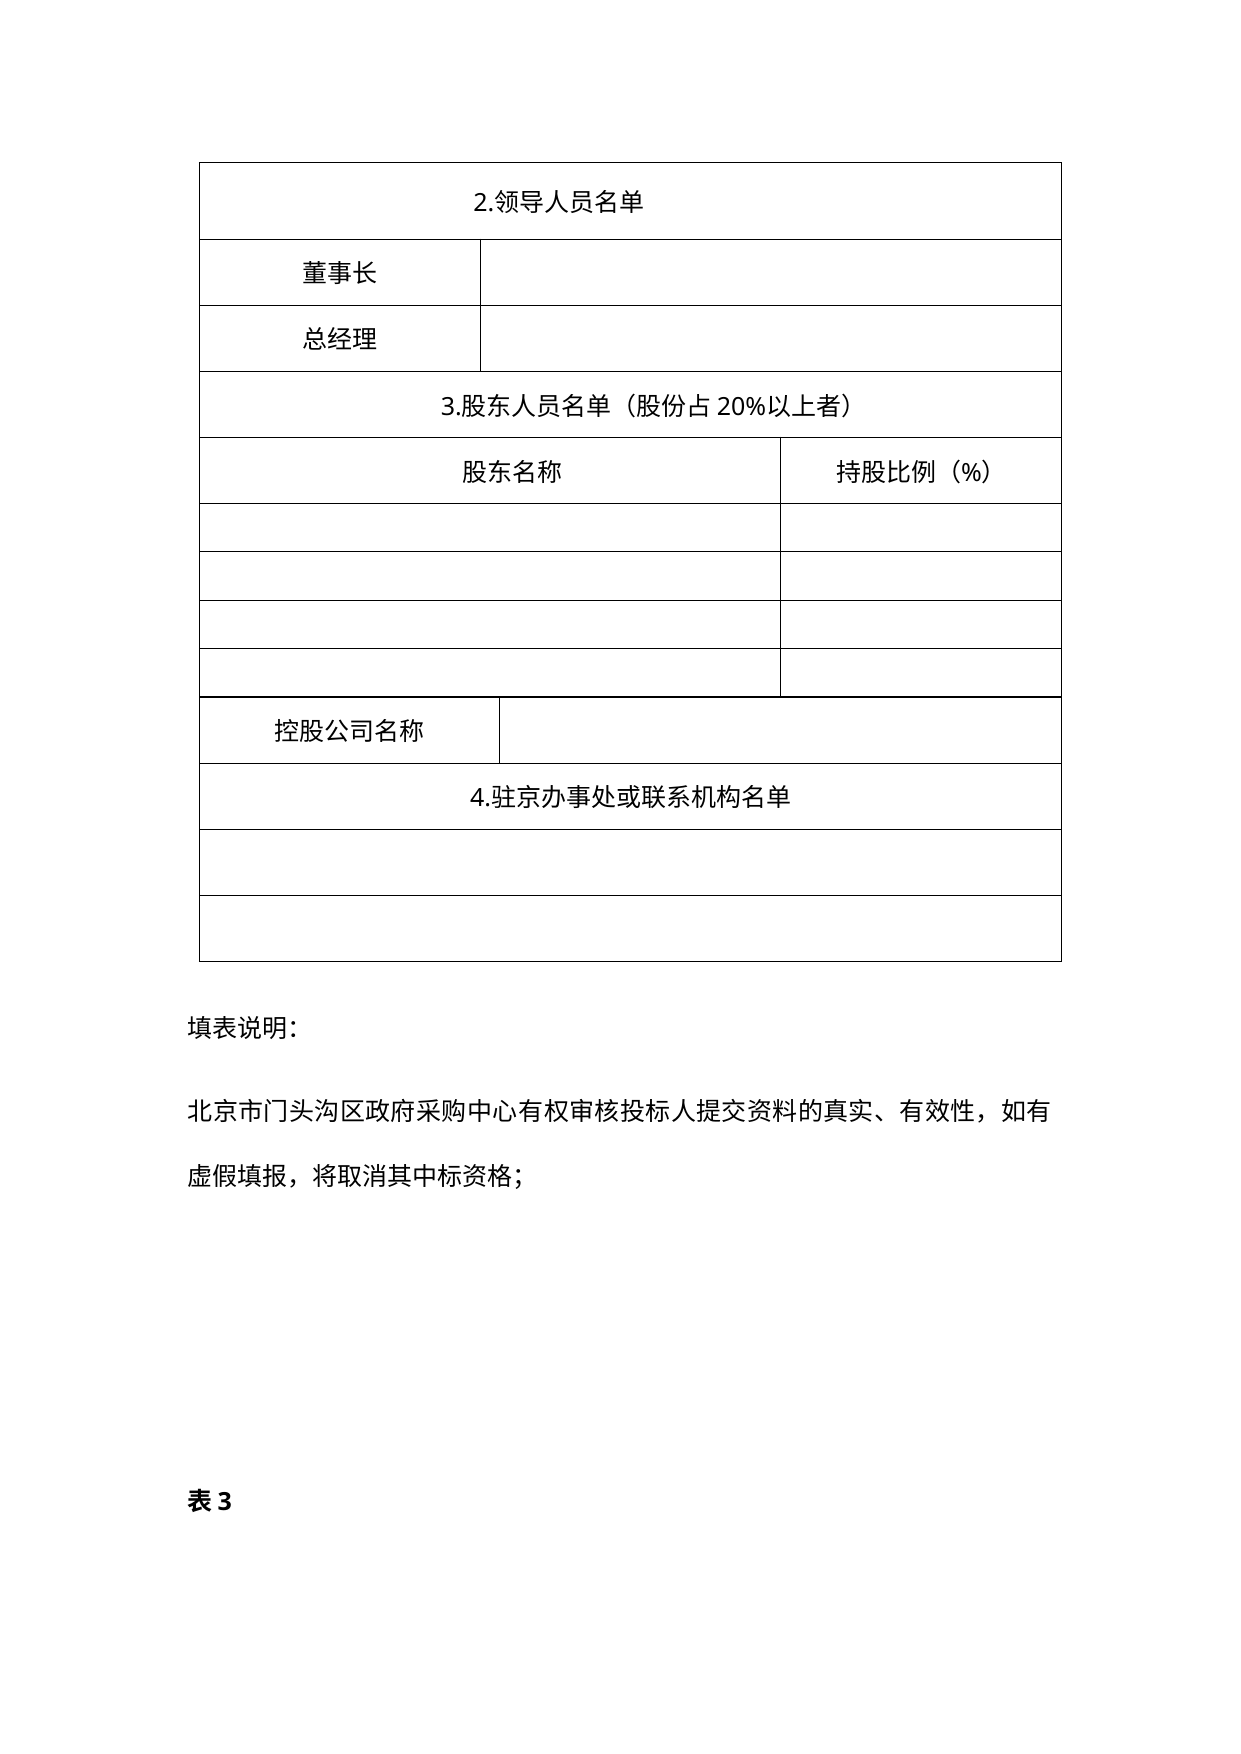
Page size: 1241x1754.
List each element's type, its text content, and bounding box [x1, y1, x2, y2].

table_cell [481, 306, 1061, 371]
table_cell [500, 698, 1061, 762]
table_cell [781, 552, 1061, 599]
table_cell 董事长 [200, 240, 480, 304]
table_cell [200, 601, 780, 648]
text 填表说明： [187, 994, 1053, 1059]
table_cell [781, 504, 1061, 551]
table_cell [200, 830, 1061, 894]
table_cell 3.股东人员名单（股份占20%以上者） [200, 372, 1061, 437]
text 表3 [187, 1467, 1053, 1532]
table_cell 总经理 [200, 306, 480, 371]
text 北京市门头沟区政府采购中心有权审核投标人提交资料的真实、有效性，如有虚假填报，将取消其中标资格； [187, 1077, 1053, 1207]
table_cell 4.驻京办事处或联系机构名单 [200, 764, 1061, 828]
table_cell [200, 649, 780, 696]
table_cell [781, 601, 1061, 648]
table_cell [481, 240, 1061, 304]
table_cell [200, 896, 1061, 961]
table_cell 控股公司名称 [200, 698, 499, 762]
table_cell 2.领导人员名单 [200, 163, 1061, 238]
table_cell 持股比例（%） [781, 438, 1061, 503]
table_cell [781, 649, 1061, 696]
table_cell [200, 504, 780, 551]
table_cell [200, 552, 780, 599]
table_cell 股东名称 [200, 438, 780, 503]
